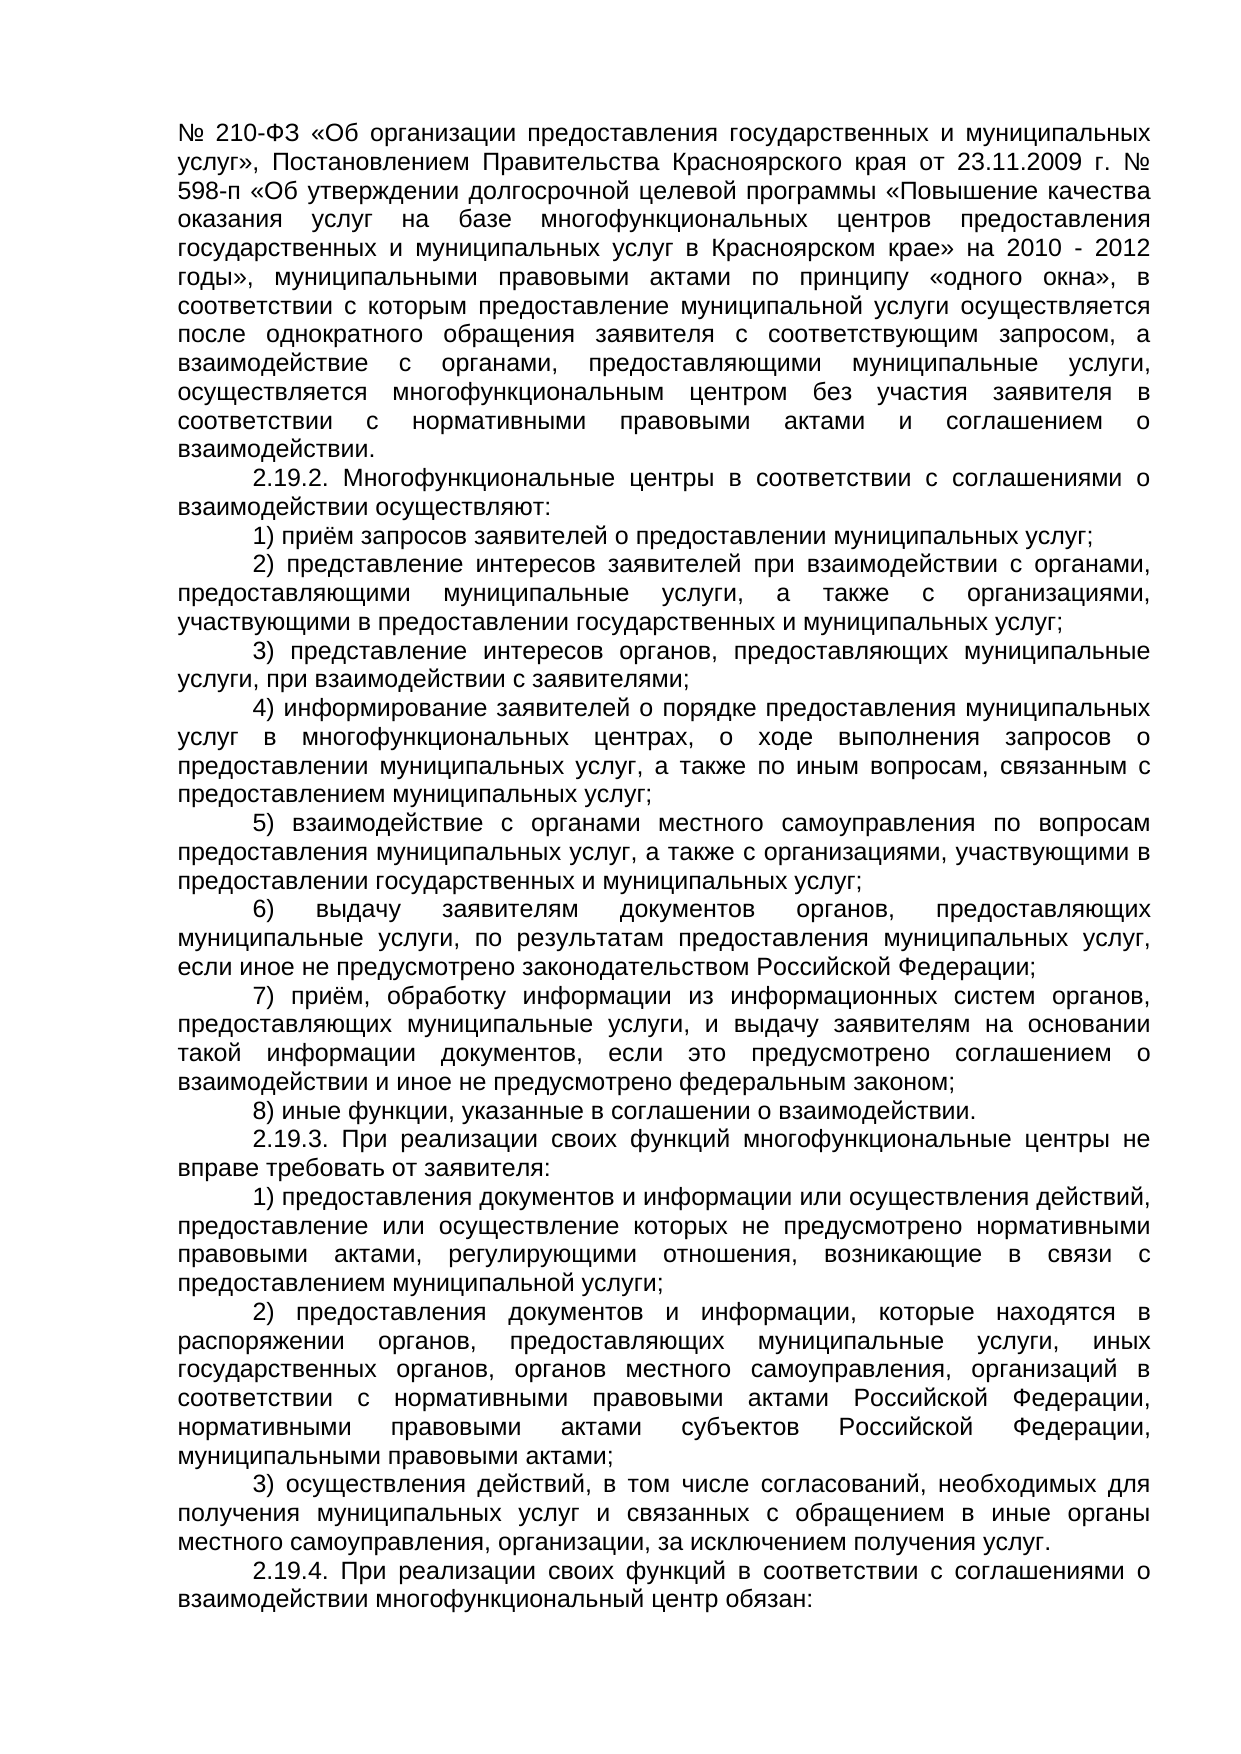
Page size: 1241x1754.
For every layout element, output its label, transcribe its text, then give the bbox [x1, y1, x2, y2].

text 6) выдачу заявителям документов органов, предоставляющих муниципальные услуги, по результатам предоставления муниципальных услуг, если иное не предусмотрено законодательством Российской Федерации; [177, 894, 1152, 981]
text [177, 118, 1152, 463]
text 2) представление интересов заявителей при взаимодействии с органами, предоставляющими муниципальные услуги, а также с организациями, участвующими в предоставлении государственных и муниципальных услуг; [177, 549, 1152, 636]
text 2.19.4. При реализации своих функций в соответствии с соглашениями о взаимодействии многофункциональный центр обязан: [177, 1556, 1152, 1613]
text 2.19.3. При реализации своих функций многофункциональные центры не вправе требовать от заявителя: [177, 1124, 1152, 1182]
text 1) приём запросов заявителей о предоставлении муниципальных услуг; [177, 521, 1152, 549]
text 3) представление интересов органов, предоставляющих муниципальные услуги, при взаимодействии с заявителями; [177, 636, 1152, 693]
text 8) иные функции, указанные в соглашении о взаимодействии. [177, 1096, 1152, 1124]
text 3) осуществления действий, в том числе согласований, необходимых для получения муниципальных услуг и связанных с обращением в иные органы местного самоуправления, организации, за исключением получения услуг. [177, 1469, 1152, 1556]
text 2) предоставления документов и информации, которые находятся в распоряжении органов, предоставляющих муниципальные услуги, иных государственных органов, органов местного самоуправления, организаций в соответствии с нормативными правовыми актами Российской Федерации, нормативными правовыми актами субъектов Российской Федерации, муниципальными правовыми актами; [177, 1297, 1152, 1469]
text 7) приём, обработку информации из информационных систем органов, предоставляющих муниципальные услуги, и выдачу заявителям на основании такой информации документов, если это предусмотрено соглашением о взаимодействии и иное не предусмотрено федеральным законом; [177, 981, 1152, 1096]
text 1) предоставления документов и информации или осуществления действий, предоставление или осуществление которых не предусмотрено нормативными правовыми актами, регулирующими отношения, возникающие в связи с предоставлением муниципальной услуги; [177, 1182, 1152, 1297]
text 4) информирование заявителей о порядке предоставления муниципальных услуг в многофункциональных центрах, о ходе выполнения запросов о предоставлении муниципальных услуг, а также по иным вопросам, связанным с предоставлением муниципальных услуг; [177, 693, 1152, 808]
text 2.19.2. Многофункциональные центры в соответствии с соглашениями о взаимодействии осуществляют: [177, 463, 1152, 521]
text 5) взаимодействие с органами местного самоуправления по вопросам предоставления муниципальных услуг, а также с организациями, участвующими в предоставлении государственных и муниципальных услуг; [177, 808, 1152, 894]
